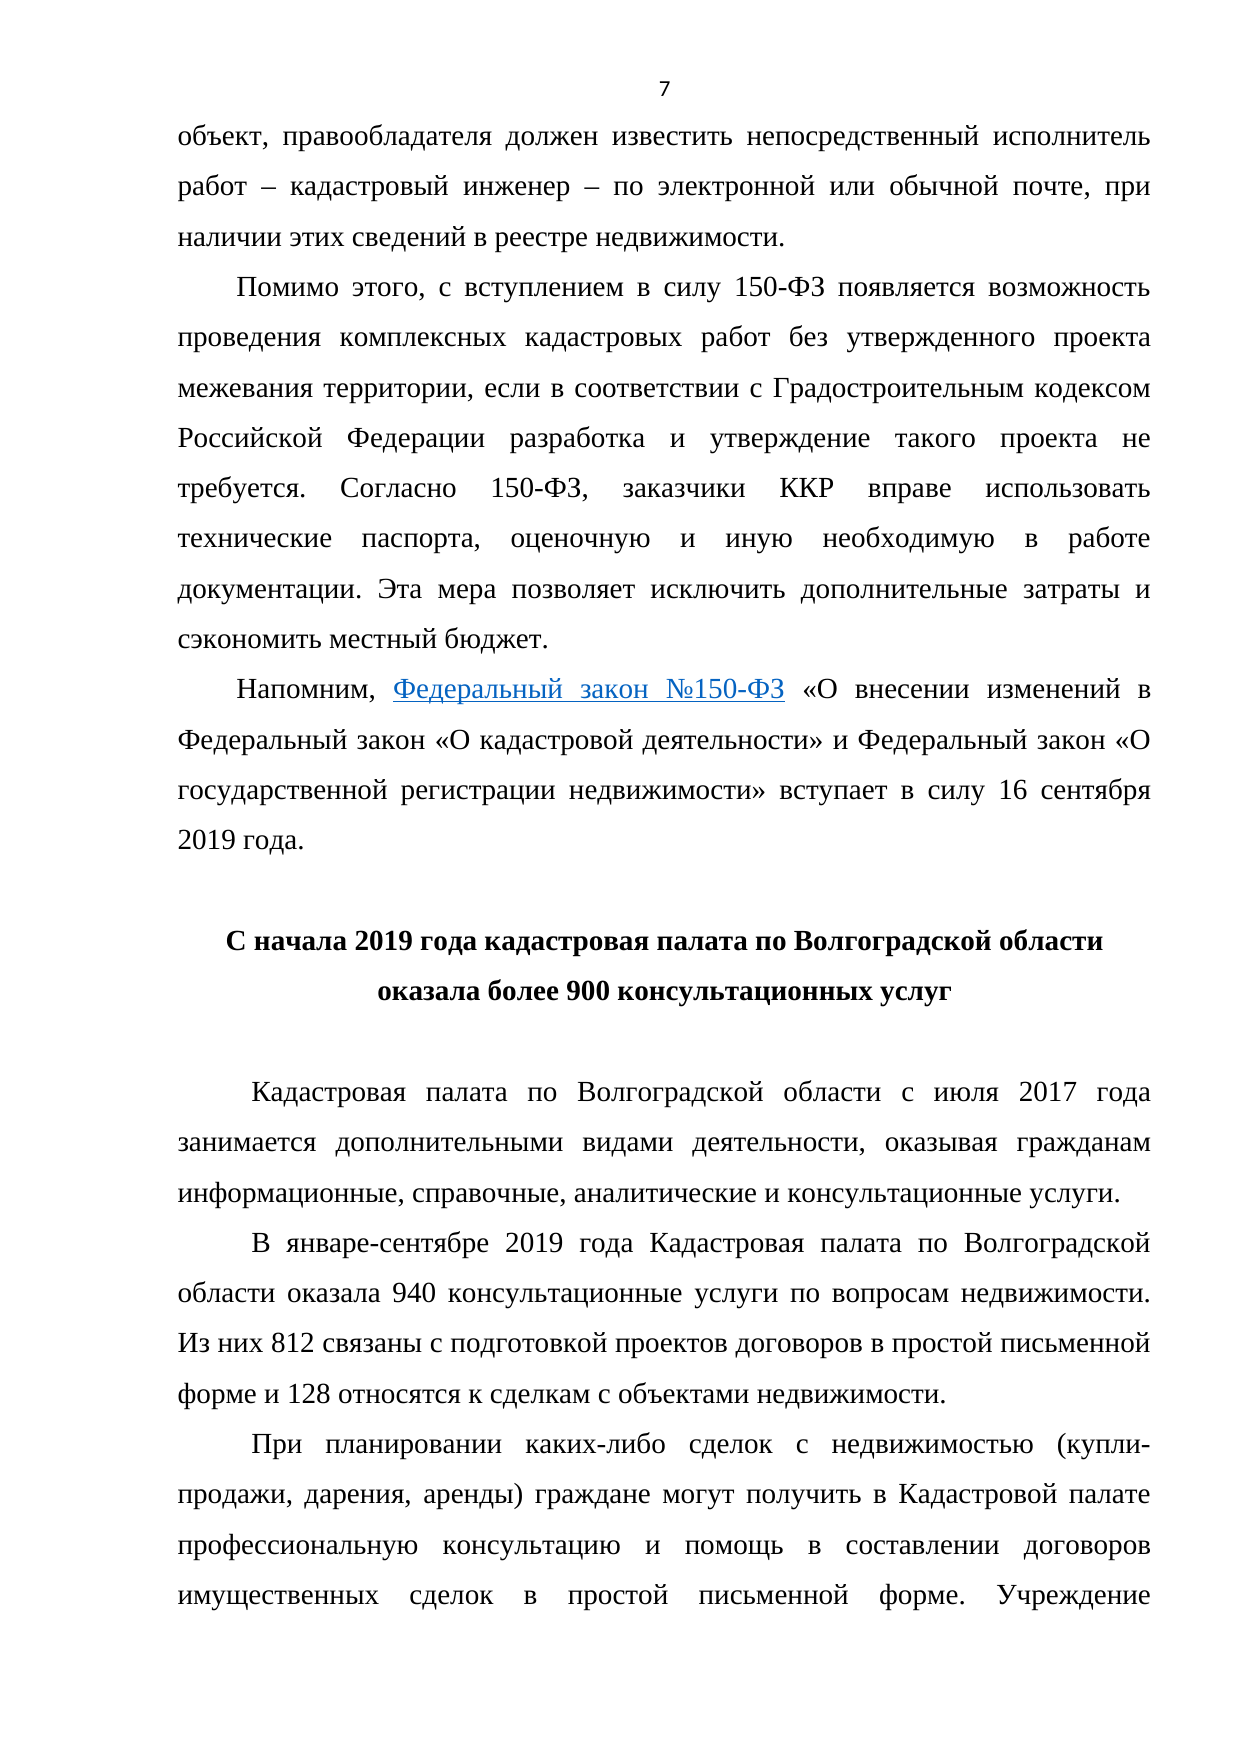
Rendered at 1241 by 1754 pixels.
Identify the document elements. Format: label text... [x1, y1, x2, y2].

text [177, 1426, 1152, 1611]
text Напомним, Федеральный закон №150-ФЗ «О внесении изменений в Федеральный закон «О кадастровой деятельности» и Федеральный закон «О государственной регистрации недвижимости» вступает в силу 16 сентября 2019 года. [177, 672, 1152, 856]
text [177, 118, 1152, 252]
text С начала 2019 года кадастровая палата по Волгоградской области оказала более 900 консультационных услуг [177, 923, 1152, 1007]
text В январе-сентябре 2019 года Кадастровая палата по Волгоградской области оказала 940 консультационные услуги по вопросам недвижимости. Из них 812 связаны с подготовкой проектов договоров в простой письменной форме и 128 относятся к сделкам с объектами недвижимости. [177, 1225, 1152, 1409]
text Помимо этого, с вступлением в силу 150-ФЗ появляется возможность проведения комплексных кадастровых работ без утвержденного проекта межевания территории, если в соответствии с Градостроительным кодексом Российской Федерации разработка и утверждение такого проекта не требуется. Согласно 150-ФЗ, заказчики ККР вправе использовать технические паспорта, оценочную и иную необходимую в работе документации. Эта мера позволяет исключить дополнительные затраты и сэкономить местный бюджет. [177, 269, 1152, 655]
text Кадастровая палата по Волгоградской области с июля 2017 года занимается дополнительными видами деятельности, оказывая гражданам информационные, справочные, аналитические и консультационные услуги. [177, 1074, 1152, 1208]
